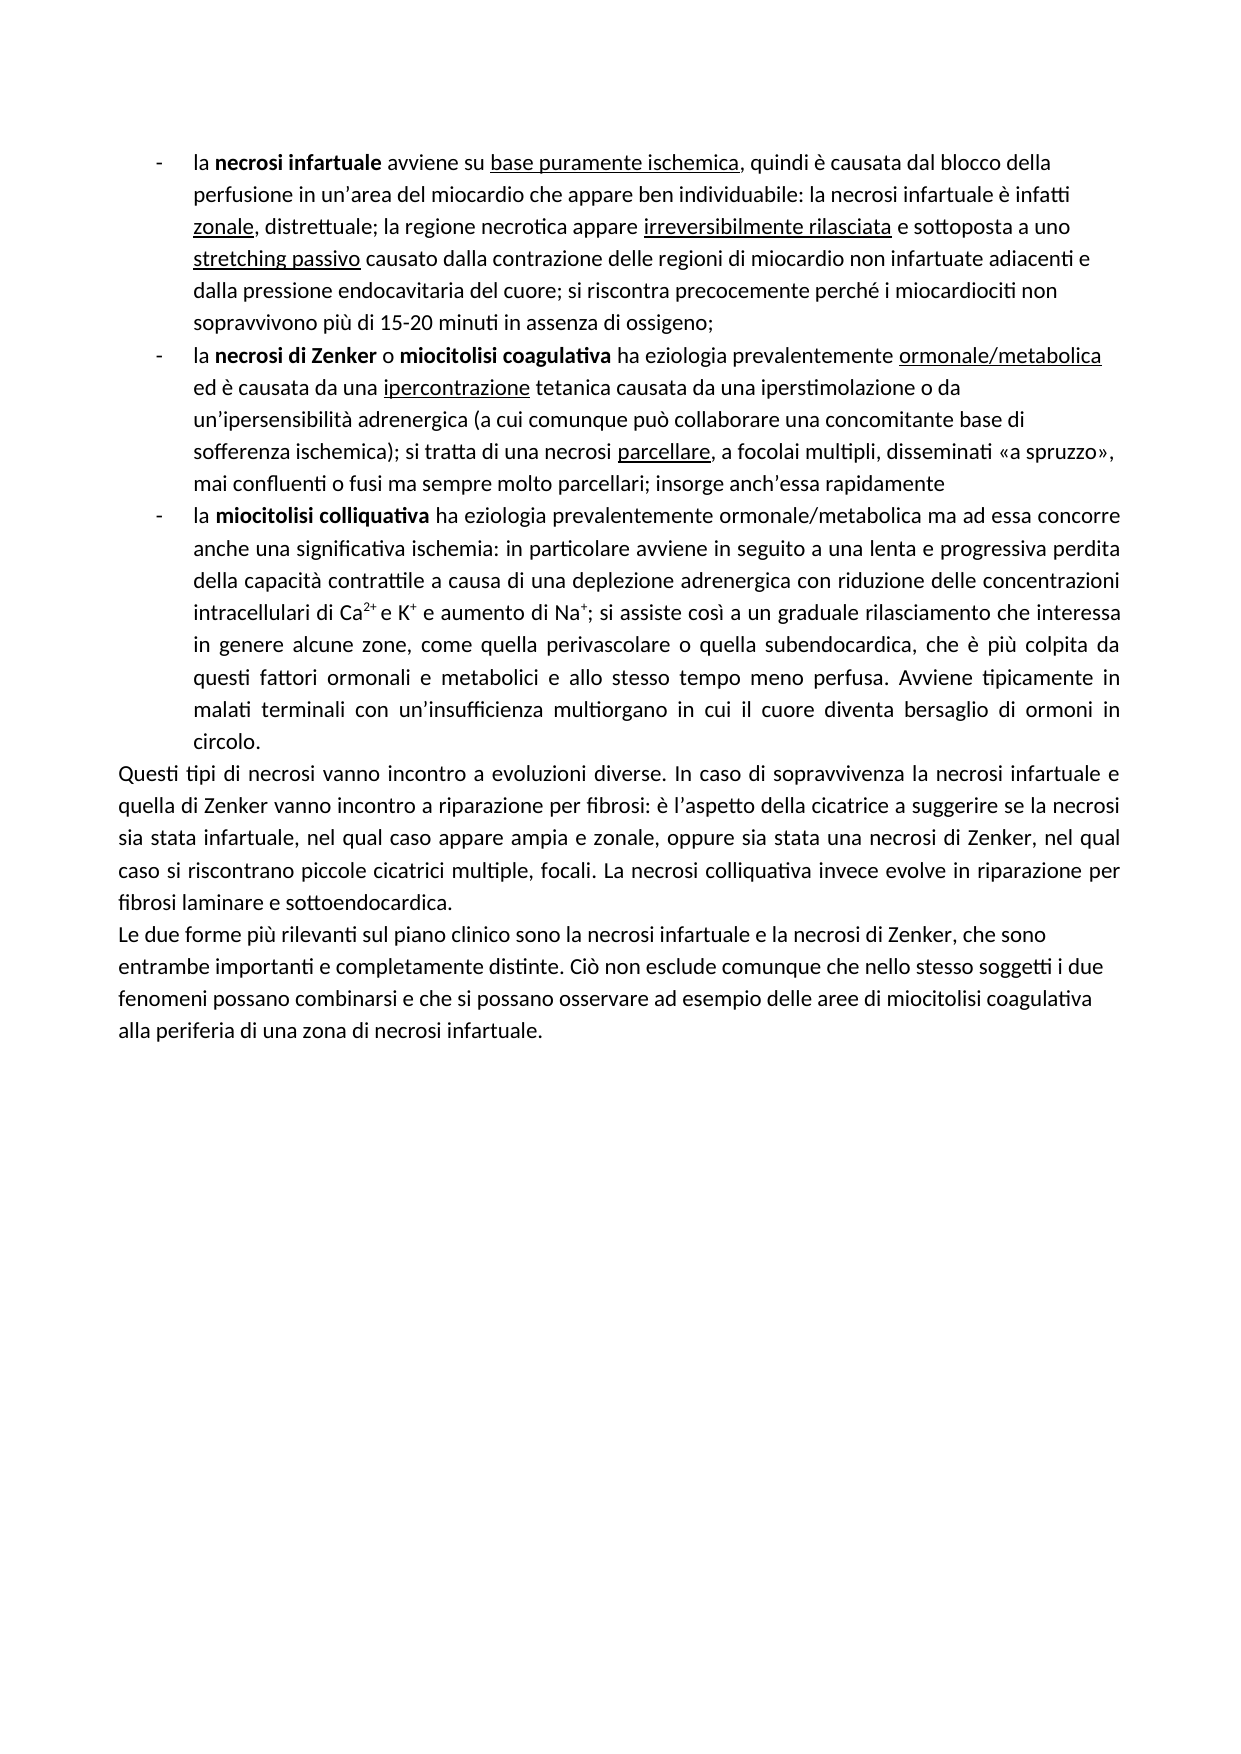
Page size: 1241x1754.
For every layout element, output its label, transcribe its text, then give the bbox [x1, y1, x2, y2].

text Le due forme più rilevanti sul piano clinico sono la necrosi infartuale e la necrosi di Zenker, che sono entrambe importanti e completamente distinte. Ciò non esclude comunque che nello stesso soggetti i due fenomeni possano combinarsi e che si possano osservare ad esempio delle aree di miocitolisi coagulativa alla periferia di una zona di necrosi infartuale. [118, 920, 1122, 1045]
list la necrosi di Zenker o miocitolisi coagulativa ha eziologia prevalentemente ormonale/metabolica ed è causata da una ipercontrazione tetanica causata da una iperstimolazione o da un’ipersensibilità adrenergica (a cui comunque può collaborare una concomitante base di sofferenza ischemica); si tratta di una necrosi parcellare, a focolai multipli, disseminati «a spruzzo», mai confluenti o fusi ma sempre molto parcellari; insorge anch’essa rapidamente [156, 341, 1122, 497]
list la necrosi infartuale avviene su base puramente ischemica, quindi è causata dal blocco della perfusione in un’area del miocardio che appare ben individuabile: la necrosi infartuale è infatti zonale, distrettuale; la regione necrotica appare irreversibilmente rilasciata e sottoposta a uno stretching passivo causato dalla contrazione delle regioni di miocardio non infartuate adiacenti e dalla pressione endocavitaria del cuore; si riscontra precocemente perché i miocardiociti non sopravvivono più di 15-20 minuti in assenza di ossigeno; [156, 148, 1122, 337]
list la miocitolisi colliquativa ha eziologia prevalentemente ormonale/metabolica ma ad essa concorre anche una significativa ischemia: in particolare avviene in seguito a una lenta e progressiva perdita della capacità contrattile a causa di una deplezione adrenergica con riduzione delle concentrazioni intracellulari di Ca2+ e K+ e aumento di Na+; si assiste così a un graduale rilasciamento che interessa in genere alcune zone, come quella perivascolare o quella subendocardica, che è più colpita da questi fattori ormonali e metabolici e allo stesso tempo meno perfusa. Avviene tipicamente in malati terminali con un’insufficienza multiorgano in cui il cuore diventa bersaglio di ormoni in circolo. [156, 502, 1122, 755]
text Questi tipi di necrosi vanno incontro a evoluzioni diverse. In caso di sopravvivenza la necrosi infartuale e quella di Zenker vanno incontro a riparazione per fibrosi: è l’aspetto della cicatrice a suggerire se la necrosi sia stata infartuale, nel qual caso appare ampia e zonale, oppure sia stata una necrosi di Zenker, nel qual caso si riscontrano piccole cicatrici multiple, focali. La necrosi colliquativa invece evolve in riparazione per fibrosi laminare e sottoendocardica. [118, 759, 1122, 916]
